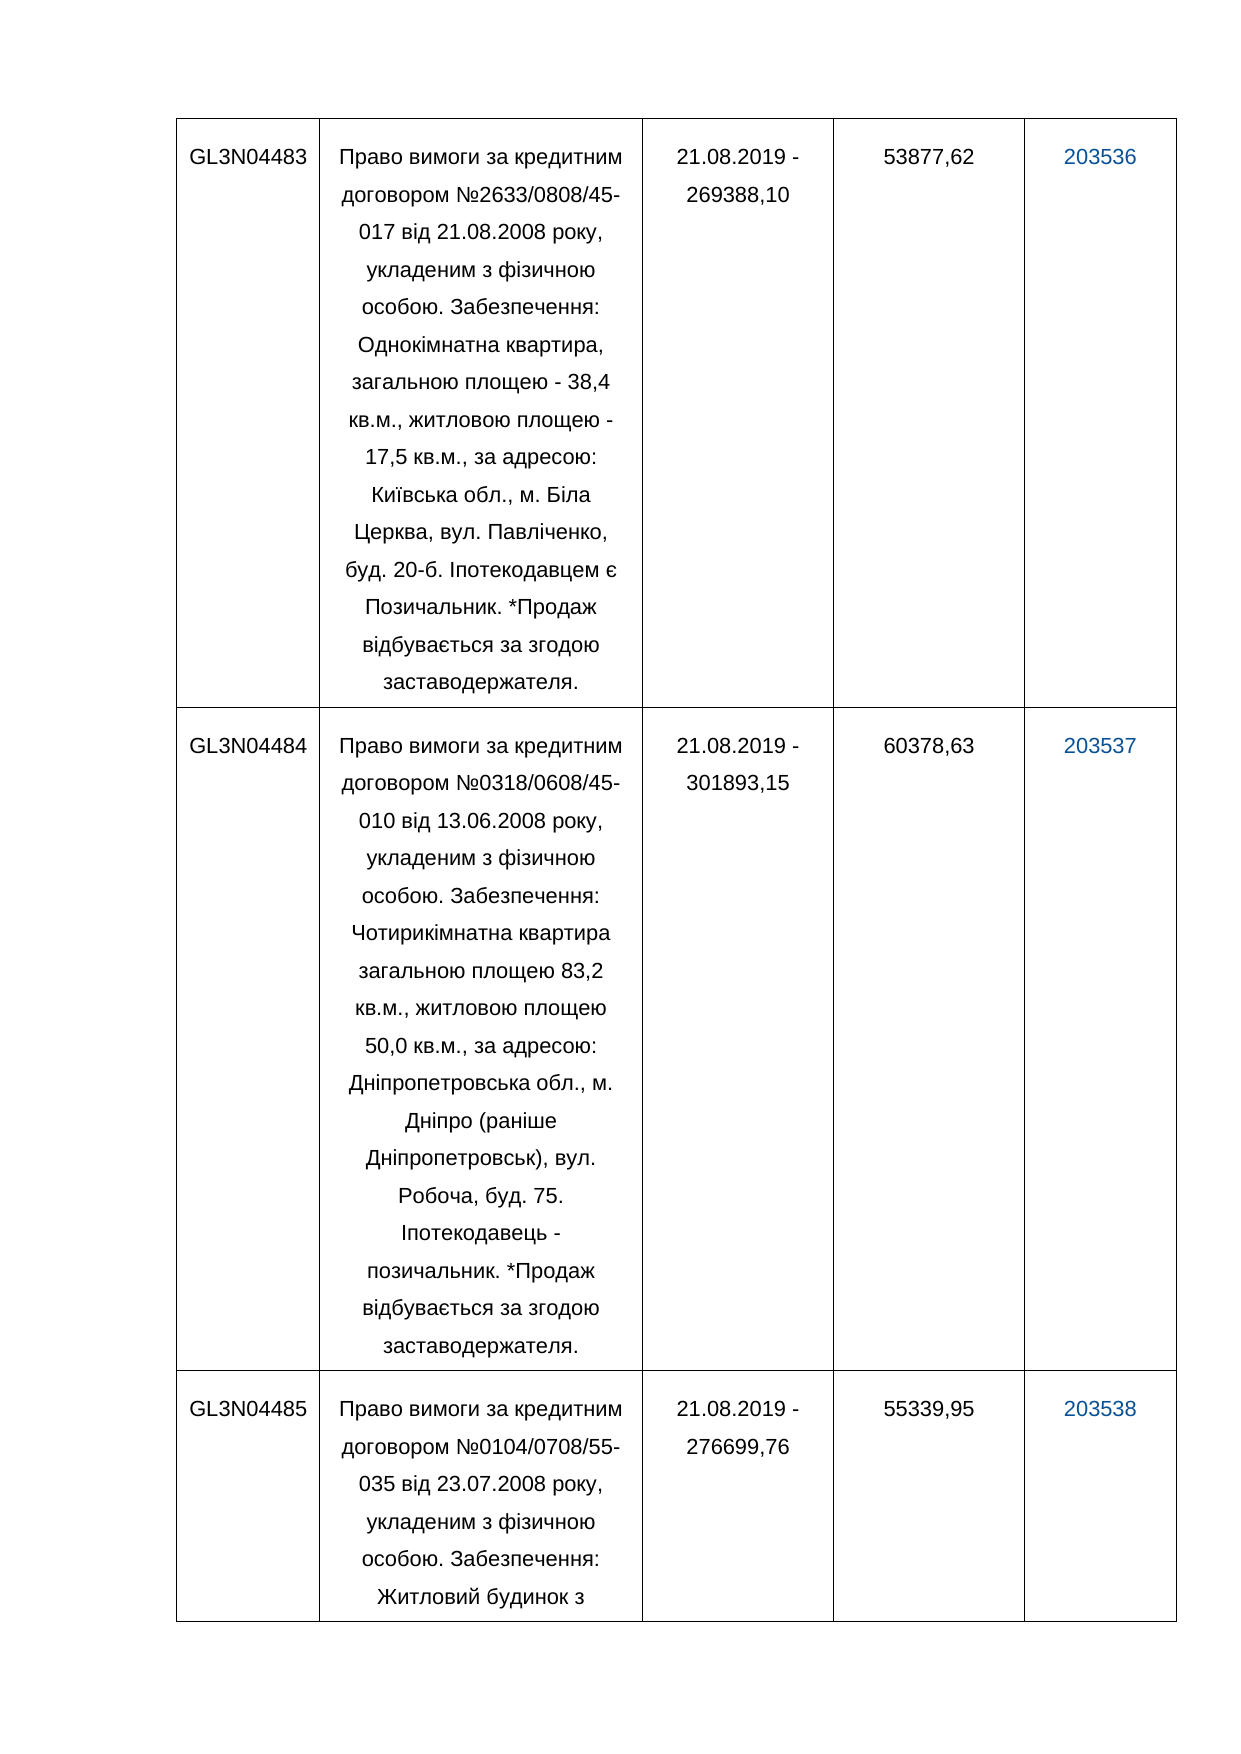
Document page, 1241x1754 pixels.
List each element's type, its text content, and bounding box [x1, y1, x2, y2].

table_cell 55339,95 [834, 1371, 1024, 1621]
table_cell GL3N04483 [177, 119, 319, 707]
table_cell GL3N04485 [177, 1371, 319, 1621]
table_cell 203536 [1025, 119, 1176, 707]
table_cell 203537 [1025, 708, 1176, 1370]
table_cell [643, 1371, 833, 1621]
table_cell 21.08.2019 - 269388,10 [643, 119, 833, 707]
table_cell Право вимоги за кредитним договором №2633/0808/45-017 від 21.08.2008 року, укладеним з фізичною особою. Забезпечення: Однокімнатна квартира, загальною площею - 38,4 кв.м., житловою площею - 17,5 кв.м., за адресою: Київська обл., м. Біла Церква, вул. Павліченко, буд. 20-б. Іпотекодавцем є Позичальник. *Продаж відбувається за згодою заставодержателя. [320, 119, 642, 707]
table_cell 203538 [1025, 1371, 1176, 1621]
table_cell 53877,62 [834, 119, 1024, 707]
table_cell GL3N04484 [177, 708, 319, 1370]
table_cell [320, 1371, 642, 1621]
table_cell 21.08.2019 - 301893,15 [643, 708, 833, 1370]
table_cell 60378,63 [834, 708, 1024, 1370]
table_cell Право вимоги за кредитним договором №0318/0608/45-010 від 13.06.2008 року, укладеним з фізичною особою. Забезпечення: Чотирикімнатна квартира загальною площею 83,2 кв.м., житловою площею 50,0 кв.м., за адресою: Дніпропетровська обл., м. Дніпро (раніше Дніпропетровськ), вул. Робоча, буд. 75. Іпотекодавець - позичальник. *Продаж відбувається за згодою заставодержателя. [320, 708, 642, 1370]
